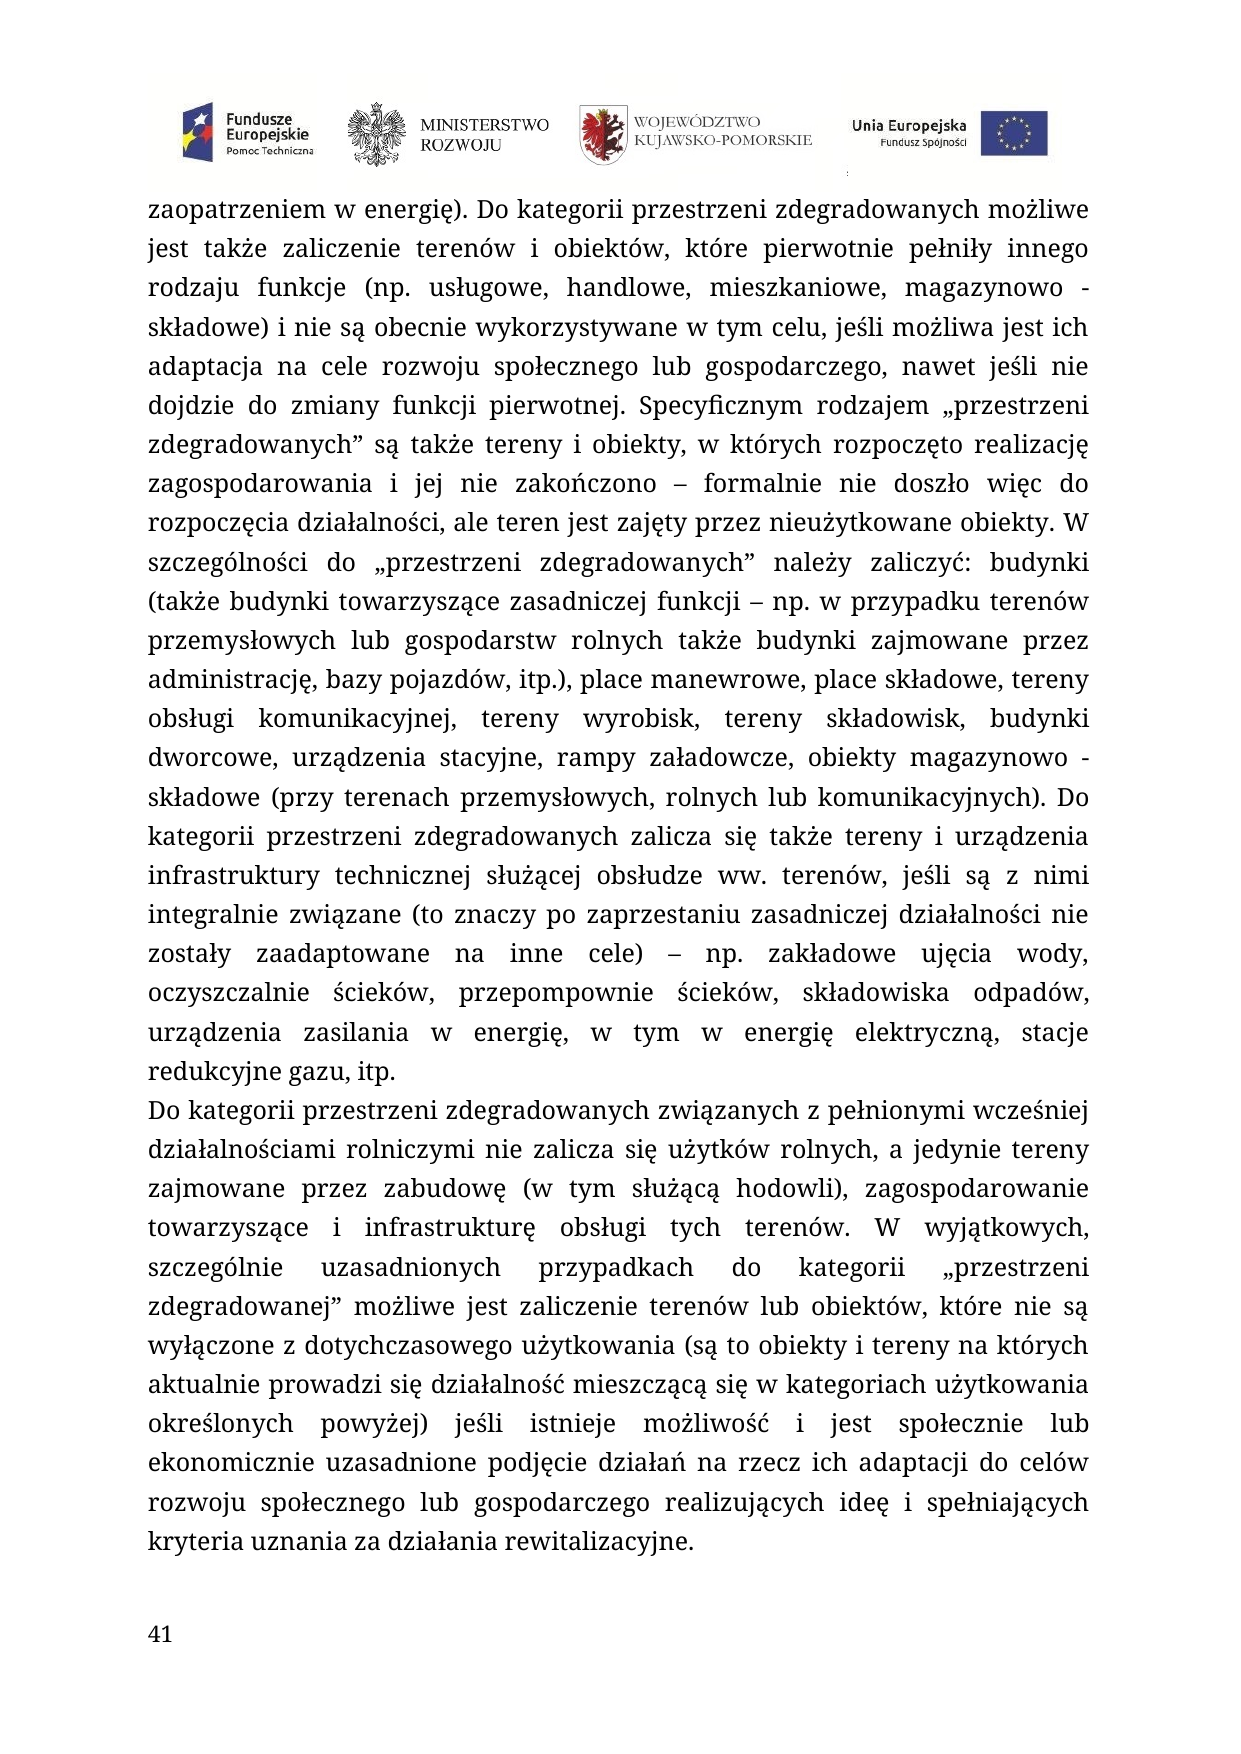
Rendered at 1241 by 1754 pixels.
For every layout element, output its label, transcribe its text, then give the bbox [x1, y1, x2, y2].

text Do kategorii przestrzeni zdegradowanych związanych z pełnionymi wcześniej działalnościami rolniczymi nie zalicza się użytków rolnych, a jedynie tereny zajmowane przez zabudowę (w tym służącą hodowli), zagospodarowanie towarzyszące i infrastrukturę obsługi tych terenów. W wyjątkowych, szczególnie uzasadnionych przypadkach do kategorii „przestrzeni zdegradowanej” możliwe jest zaliczenie terenów lub obiektów, które nie są wyłączone z dotychczasowego użytkowania (są to obiekty i tereny na których aktualnie prowadzi się działalność mieszczącą się w kategoriach użytkowania określonych powyżej) jeśli istnieje możliwość i jest społecznie lub ekonomicznie uzasadnione podjęcie działań na rzecz ich adaptacji do celów rozwoju społecznego lub gospodarczego realizujących ideę i spełniających kryteria uznania za działania rewitalizacyjne. [148, 1092, 1090, 1557]
picture [147, 73, 1091, 192]
